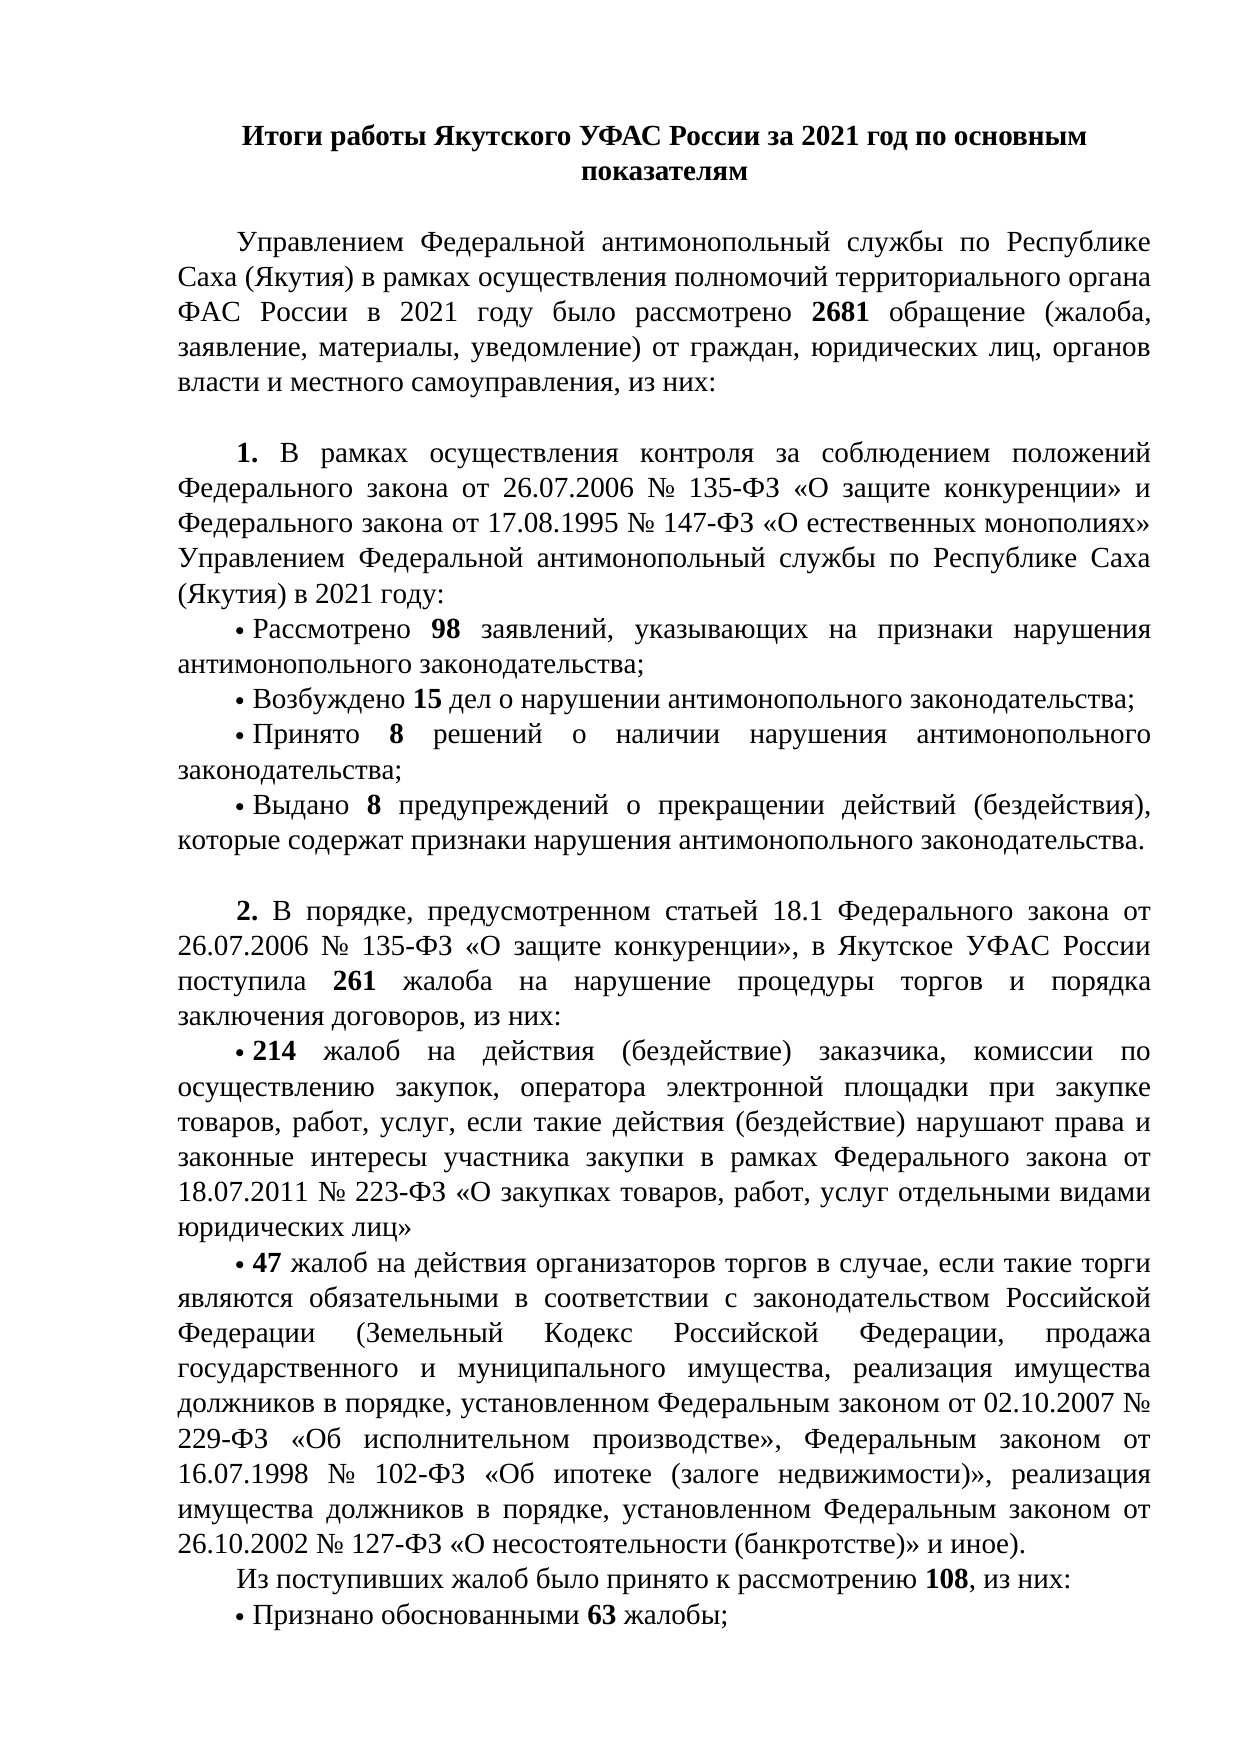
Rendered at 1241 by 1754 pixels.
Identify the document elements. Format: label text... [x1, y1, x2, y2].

list 214 жалоб на действия (бездействие) заказчика, комиссии по осуществлению закупок, оператора электронной площадки при закупке товаров, работ, услуг, если такие действия (бездействие) нарушают права и законные интересы участника закупки в рамках Федерального закона от 18.07.2011 № 223-ФЗ «О закупках товаров, работ, услуг отдельными видами юридических лиц» [177, 1033, 1152, 1243]
list Рассмотрено 98 заявлений, указывающих на признаки нарушения антимонопольного законодательства; [177, 611, 1152, 680]
text 2. В порядке, предусмотренном статьей 18.1 Федерального закона от 26.07.2006 № 135-ФЗ «О защите конкуренции», в Якутское УФАС России поступила 261 жалоба на нарушение процедуры торгов и порядка заключения договоров, из них: [177, 893, 1152, 1032]
list Выдано 8 предупреждений о прекращении действий (бездействия), которые содержат признаки нарушения антимонопольного законодательства. [177, 787, 1152, 856]
text Итоги работы Якутского УФАС России за 2021 год по основным показателям [177, 118, 1152, 187]
text Управлением Федеральной антимонопольный службы по Республике Саха (Якутия) в рамках осуществления полномочий территориального органа ФАС России в 2021 году было рассмотрено 2681 обращение (жалоба, заявление, материалы, уведомление) от граждан, юридических лиц, органов власти и местного самоуправления, из них: [177, 224, 1152, 398]
list Возбуждено 15 дел о нарушении антимонопольного законодательства; [177, 681, 1152, 715]
text Из поступивших жалоб было принято к рассмотрению 108, из них: [177, 1562, 1152, 1595]
text 1. В рамках осуществления контроля за соблюдением положений Федерального закона от 26.07.2006 № 135-ФЗ «О защите конкуренции» и Федерального закона от 17.08.1995 № 147-ФЗ «О естественных монополиях» Управлением Федеральной антимонопольный службы по Республике Саха (Якутия) в 2021 году: [177, 435, 1152, 609]
list 47 жалоб на действия организаторов торгов в случае, если такие торги являются обязательными в соответствии с законодательством Российской Федерации (Земельный Кодекс Российской Федерации, продажа государственного и муниципального имущества, реализация имущества должников в порядке, установленном Федеральным законом от 02.10.2007 № 229-ФЗ «Об исполнительном производстве», Федеральным законом от 16.07.1998 № 102-ФЗ «Об ипотеке (залоге недвижимости)», реализация имущества должников в порядке, установленном Федеральным законом от 26.10.2002 № 127-ФЗ «О несостоятельности (банкротстве)» и иное). [177, 1245, 1152, 1560]
list Принято 8 решений о наличии нарушения антимонопольного законодательства; [177, 717, 1152, 785]
list Признано обоснованными 63 жалобы; [177, 1597, 1152, 1630]
